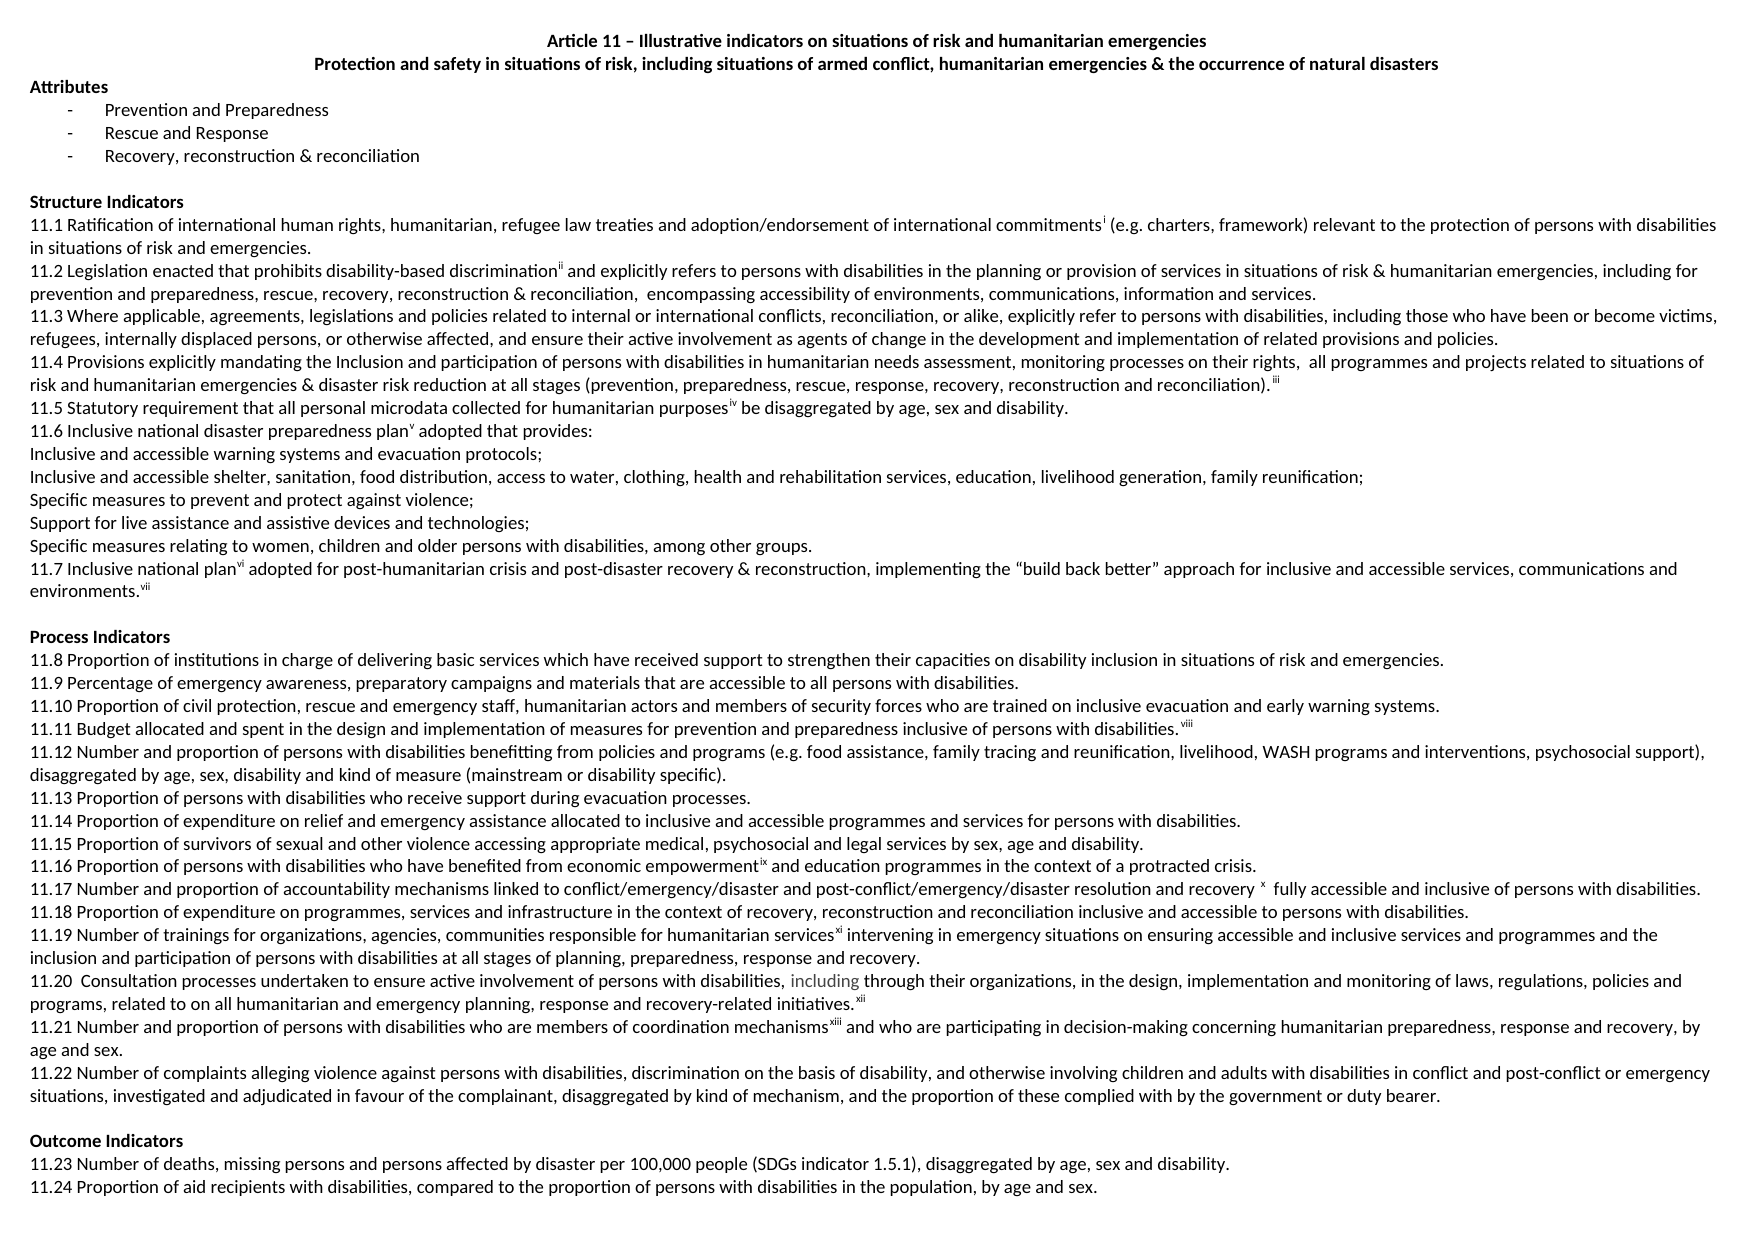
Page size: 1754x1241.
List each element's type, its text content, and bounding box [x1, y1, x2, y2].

text Outcome Indicators [29, 1129, 1724, 1152]
text Support for live assistance and assistive devices and technologies; [29, 511, 1724, 534]
text 11.17 Number and proportion of accountability mechanisms linked to conflict/emergency/disaster and post-conflict/emergency/disaster resolution and recovery fully accessible and inclusive of persons with disabilities. [29, 877, 1724, 900]
text 11.3 Where applicable, agreements, legislations and policies related to internal or international conflicts, reconciliation, or alike, explicitly refer to persons with disabilities, including those who have been or become victims, refugees, internally displaced persons, or otherwise affected, and ensure their active involvement as agents of change in the development and implementation of related provisions and policies. [29, 304, 1724, 350]
text 11.1 Ratification of international human rights, humanitarian, refugee law treaties and adoption/endorsement of international commitments (e.g. charters, framework) relevant to the protection of persons with disabilities in situations of risk and emergencies. [29, 213, 1724, 259]
text 11.5 Statutory requirement that all personal microdata collected for humanitarian purposes be disaggregated by age, sex and disability. [29, 396, 1724, 419]
text 11.13 Proportion of persons with disabilities who receive support during evacuation processes. [29, 786, 1724, 809]
text 11.18 Proportion of expenditure on programmes, services and infrastructure in the context of recovery, reconstruction and reconciliation inclusive and accessible to persons with disabilities. [29, 900, 1724, 923]
text 11.10 Proportion of civil protection, rescue and emergency staff, humanitarian actors and members of security forces who are trained on inclusive evacuation and early warning systems. [29, 694, 1724, 717]
text Attributes [29, 75, 1724, 98]
text 11.20 Consultation processes undertaken to ensure active involvement of persons with disabilities, including through their organizations, in the design, implementation and monitoring of laws, regulations, policies and programs, related to on all humanitarian and emergency planning, response and recovery-related initiatives. [29, 969, 1724, 1015]
text 11.16 Proportion of persons with disabilities who have benefited from economic empowerment and education programmes in the context of a protracted crisis. [29, 854, 1724, 877]
text 11.9 Percentage of emergency awareness, preparatory campaigns and materials that are accessible to all persons with disabilities. [29, 671, 1724, 694]
text 11.7 Inclusive national plan adopted for post-humanitarian crisis and post-disaster recovery & reconstruction, implementing the “build back better” approach for inclusive and accessible services, communications and environments. [29, 557, 1724, 602]
list Recovery, reconstruction & reconciliation [67, 144, 1724, 167]
text Inclusive and accessible warning systems and evacuation protocols; [29, 442, 1724, 465]
text 11.21 Number and proportion of persons with disabilities who are members of coordination mechanisms and who are participating in decision-making concerning humanitarian preparedness, response and recovery, by age and sex. [29, 1015, 1724, 1061]
text 11.6 Inclusive national disaster preparedness plan adopted that provides: [29, 419, 1724, 442]
text 11.23 Number of deaths, missing persons and persons affected by disaster per 100,000 people (SDGs indicator 1.5.1), disaggregated by age, sex and disability. [29, 1152, 1724, 1175]
text Protection and safety in situations of risk, including situations of armed conflict, humanitarian emergencies & the occurrence of natural disasters [29, 52, 1724, 75]
text Structure Indicators [29, 190, 1724, 213]
text 11.19 Number of trainings for organizations, agencies, communities responsible for humanitarian services intervening in emergency situations on ensuring accessible and inclusive services and programmes and the inclusion and participation of persons with disabilities at all stages of planning, preparedness, response and recovery. [29, 923, 1724, 969]
text 11.8 Proportion of institutions in charge of delivering basic services which have received support to strengthen their capacities on disability inclusion in situations of risk and emergencies. [29, 648, 1724, 671]
list Prevention and Preparedness [67, 98, 1724, 121]
text 11.12 Number and proportion of persons with disabilities benefitting from policies and programs (e.g. food assistance, family tracing and reunification, livelihood, WASH programs and interventions, psychosocial support), disaggregated by age, sex, disability and kind of measure (mainstream or disability specific). [29, 740, 1724, 786]
text 11.4 Provisions explicitly mandating the Inclusion and participation of persons with disabilities in humanitarian needs assessment, monitoring processes on their rights, all programmes and projects related to situations of risk and humanitarian emergencies & disaster risk reduction at all stages (prevention, preparedness, rescue, response, recovery, reconstruction and reconciliation). [29, 350, 1724, 396]
text 11.22 Number of complaints alleging violence against persons with disabilities, discrimination on the basis of disability, and otherwise involving children and adults with disabilities in conflict and post-conflict or emergency situations, investigated and adjudicated in favour of the complainant, disaggregated by kind of mechanism, and the proportion of these complied with by the government or duty bearer. [29, 1061, 1724, 1107]
text 11.24 Proportion of aid recipients with disabilities, compared to the proportion of persons with disabilities in the population, by age and sex. [29, 1175, 1724, 1198]
text Specific measures to prevent and protect against violence; [29, 488, 1724, 511]
list Rescue and Response [67, 121, 1724, 144]
text Process Indicators [29, 625, 1724, 648]
text Specific measures relating to women, children and older persons with disabilities, among other groups. [29, 534, 1724, 557]
text 11.15 Proportion of survivors of sexual and other violence accessing appropriate medical, psychosocial and legal services by sex, age and disability. [29, 832, 1724, 854]
text 11.11 Budget allocated and spent in the design and implementation of measures for prevention and preparedness inclusive of persons with disabilities. [29, 717, 1724, 740]
text 11.14 Proportion of expenditure on relief and emergency assistance allocated to inclusive and accessible programmes and services for persons with disabilities. [29, 809, 1724, 832]
text Inclusive and accessible shelter, sanitation, food distribution, access to water, clothing, health and rehabilitation services, education, livelihood generation, family reunification; [29, 465, 1724, 488]
text Article 11 – Illustrative indicators on situations of risk and humanitarian emergencies [29, 29, 1724, 52]
text 11.2 Legislation enacted that prohibits disability-based discrimination and explicitly refers to persons with disabilities in the planning or provision of services in situations of risk & humanitarian emergencies, including for prevention and preparedness, rescue, recovery, reconstruction & reconciliation, encompassing accessibility of environments, communications, information and services. [29, 259, 1724, 304]
